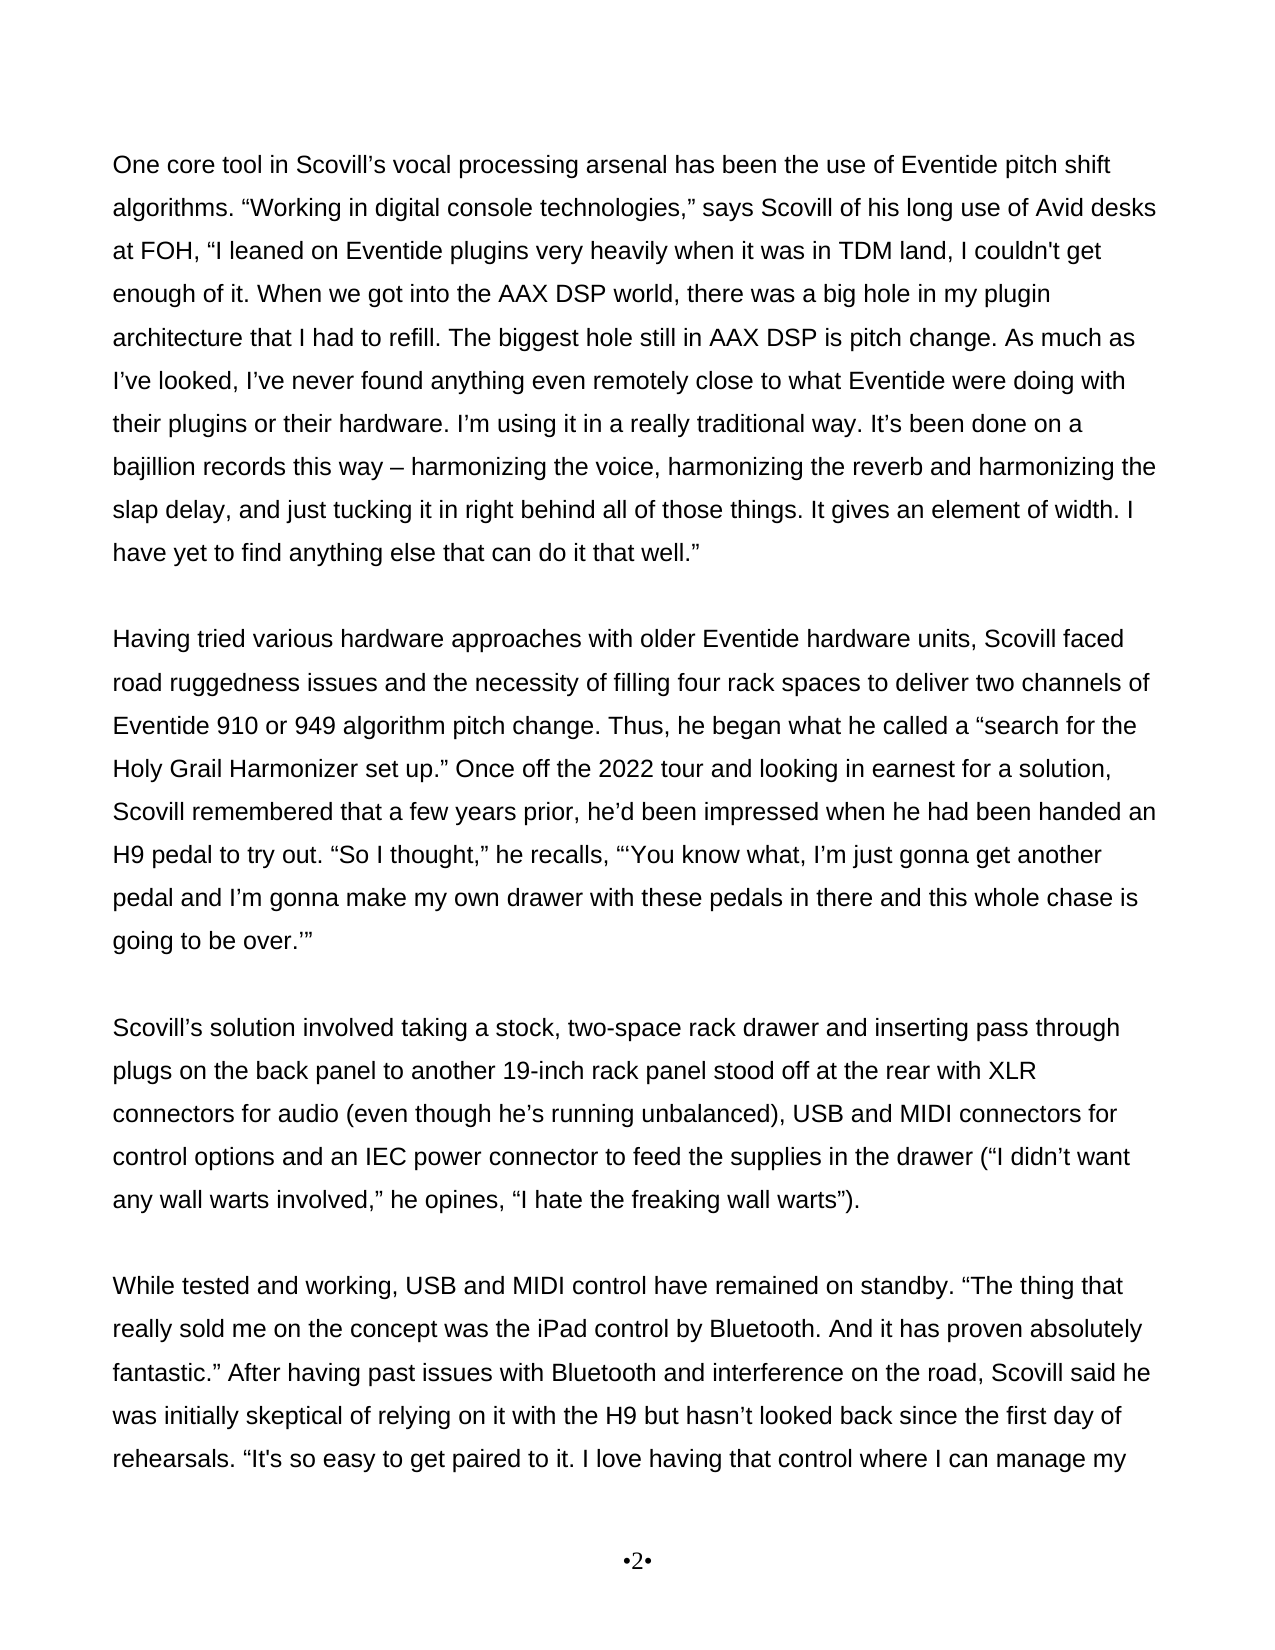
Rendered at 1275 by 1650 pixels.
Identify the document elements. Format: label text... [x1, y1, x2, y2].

text Having tried various hardware approaches with older Eventide hardware units, Scovill faced road ruggedness issues and the necessity of filling four rack spaces to deliver two channels of Eventide 910 or 949 algorithm pitch change. Thus, he began what he called a “search for the Holy Grail Harmonizer set up.” Once off the 2022 tour and looking in earnest for a solution, Scovill remembered that a few years prior, he’d been impressed when he had been handed an H9 pedal to try out. “So I thought,” he recalls, “‘You know what, I’m just gonna get another pedal and I’m gonna make my own drawer with these pedals in there and this whole chase is going to be over.’” [112, 624, 1162, 955]
text One core tool in Scovill’s vocal processing arsenal has been the use of Eventide pitch shift algorithms. “Working in digital console technologies,” says Scovill of his long use of Avid desks at FOH, “I leaned on Eventide plugins very heavily when it was in TDM land, I couldn't get enough of it. When we got into the AAX DSP world, there was a big hole in my plugin architecture that I had to refill. The biggest hole still in AAX DSP is pitch change. As much as I’ve looked, I’ve never found anything even remotely close to what Eventide were doing with their plugins or their hardware. I’m using it in a really traditional way. It’s been done on a bajillion records this way – harmonizing the voice, harmonizing the reverb and harmonizing the slap delay, and just tucking it in right behind all of those things. It gives an element of width. I have yet to find anything else that can do it that well.” [112, 150, 1162, 567]
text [112, 1271, 1162, 1472]
text Scovill’s solution involved taking a stock, two-space rack drawer and inserting pass through plugs on the back panel to another 19-inch rack panel stood off at the rear with XLR connectors for audio (even though he’s running unbalanced), USB and MIDI connectors for control options and an IEC power connector to feed the supplies in the drawer (“I didn’t want any wall warts involved,” he opines, “I hate the freaking wall warts”). [112, 1012, 1162, 1214]
